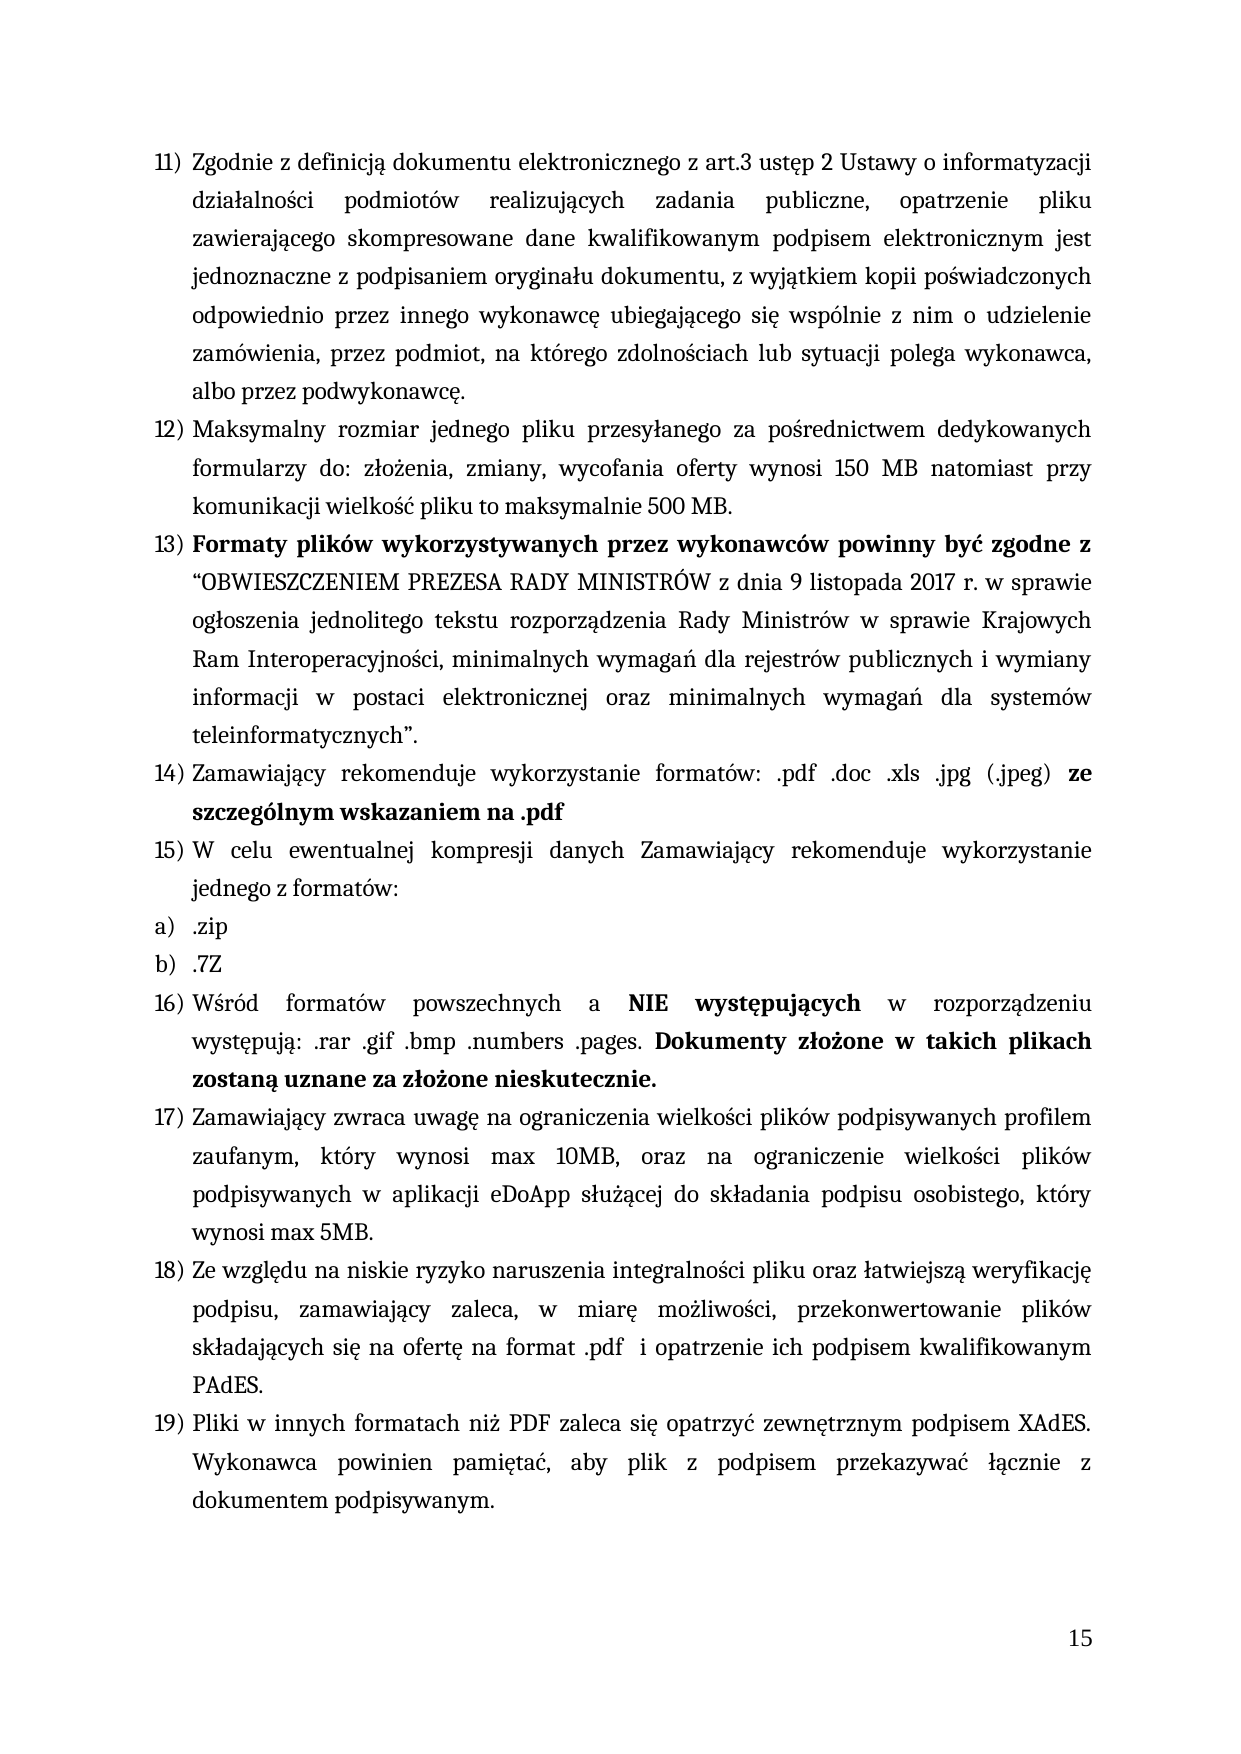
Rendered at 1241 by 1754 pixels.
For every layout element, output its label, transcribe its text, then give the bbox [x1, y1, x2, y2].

list .zip [154, 912, 1093, 941]
list Formaty plików wykorzystywanych przez wykonawców powinny być zgodne z “OBWIESZCZENIEM PREZESA RADY MINISTRÓW z dnia 9 listopada 2017 r. w sprawie ogłoszenia jednolitego tekstu rozporządzenia Rady Ministrów w sprawie Krajowych Ram Interoperacyjności, minimalnych wymagań dla rejestrów publicznych i wymiany informacji w postaci elektronicznej oraz minimalnych wymagań dla systemów teleinformatycznych”. [154, 530, 1093, 750]
list W celu ewentualnej kompresji danych Zamawiający rekomenduje wykorzystanie jednego z formatów: [154, 836, 1093, 903]
list Wśród formatów powszechnych a NIE występujących w rozporządzeniu występują: .rar .gif .bmp .numbers .pages. Dokumenty złożone w takich plikach zostaną uznane za złożone nieskutecznie. [154, 989, 1093, 1094]
list .7Z [154, 950, 1093, 979]
list Zamawiający zwraca uwagę na ograniczenia wielkości plików podpisywanych profilem zaufanym, który wynosi max 10MB, oraz na ograniczenie wielkości plików podpisywanych w aplikacji eDoApp służącej do składania podpisu osobistego, który wynosi max 5MB. [154, 1103, 1093, 1247]
list Ze względu na niskie ryzyko naruszenia integralności pliku oraz łatwiejszą weryfikację podpisu, zamawiający zaleca, w miarę możliwości, przekonwertowanie plików składających się na ofertę na format .pdf i opatrzenie ich podpisem kwalifikowanym PAdES. [154, 1256, 1093, 1400]
list Maksymalny rozmiar jednego pliku przesyłanego za pośrednictwem dedykowanych formularzy do: złożenia, zmiany, wycofania oferty wynosi 150 MB natomiast przy komunikacji wielkość pliku to maksymalnie 500 MB. [154, 415, 1093, 520]
list Zamawiający rekomenduje wykorzystanie formatów: .pdf .doc .xls .jpg (.jpeg) ze szczególnym wskazaniem na .pdf [154, 759, 1093, 826]
list Pliki w innych formatach niż PDF zaleca się opatrzyć zewnętrznym podpisem XAdES. Wykonawca powinien pamiętać, aby plik z podpisem przekazywać łącznie z dokumentem podpisywanym. [154, 1409, 1093, 1514]
list Zgodnie z definicją dokumentu elektronicznego z art.3 ustęp 2 Ustawy o informatyzacji działalności podmiotów realizujących zadania publiczne, opatrzenie pliku zawierającego skompresowane dane kwalifikowanym podpisem elektronicznym jest jednoznaczne z podpisaniem oryginału dokumentu, z wyjątkiem kopii poświadczonych odpowiednio przez innego wykonawcę ubiegającego się wspólnie z nim o udzielenie zamówienia, przez podmiot, na którego zdolnościach lub sytuacji polega wykonawca, albo przez podwykonawcę. [154, 148, 1093, 406]
